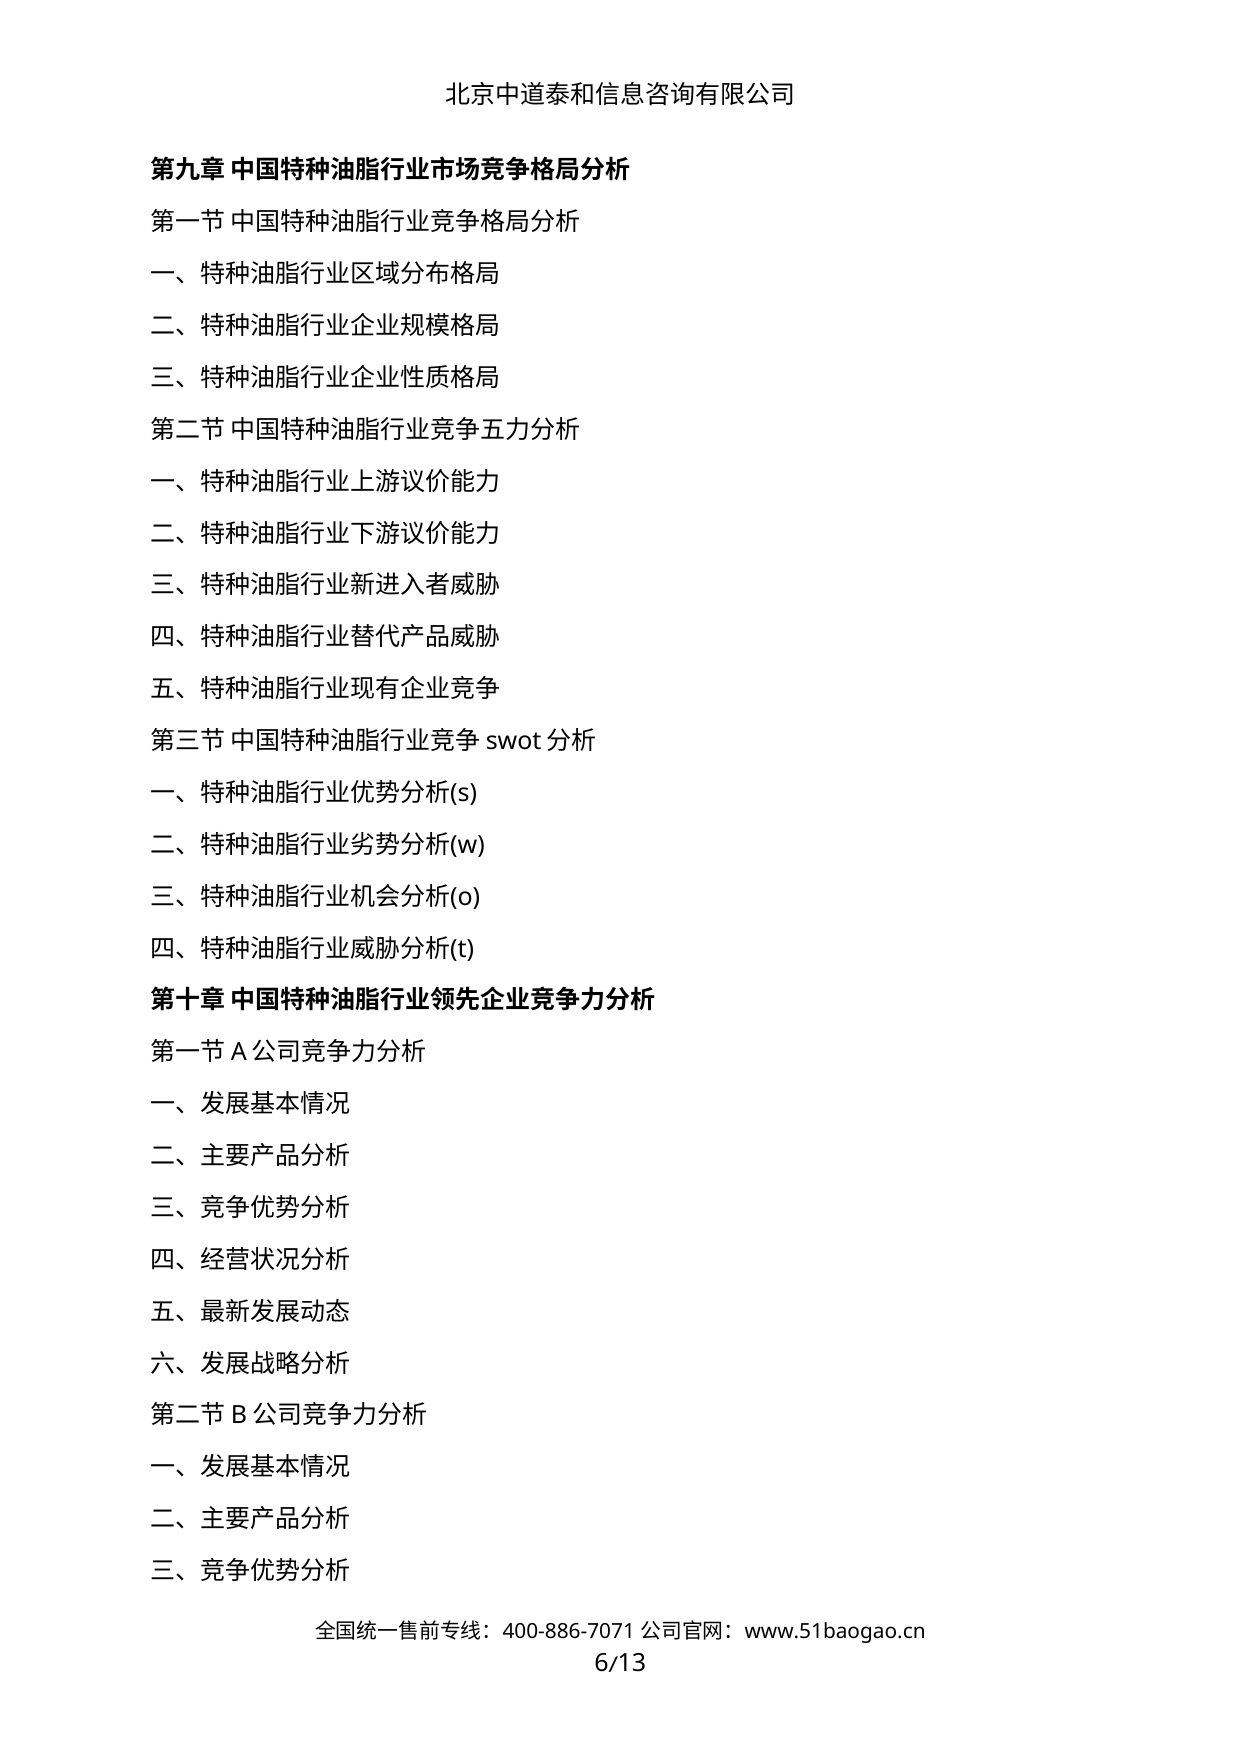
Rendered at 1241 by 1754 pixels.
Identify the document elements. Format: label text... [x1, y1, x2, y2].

text 四、特种油脂行业威胁分析(t) [150, 928, 1090, 964]
text 第三节 中国特种油脂行业竞争swot分析 [150, 721, 1090, 757]
text 五、最新发展动态 [150, 1291, 1090, 1327]
text 四、经营状况分析 [150, 1239, 1090, 1276]
text 三、特种油脂行业机会分析(o) [150, 876, 1090, 912]
text 第二节 中国特种油脂行业竞争五力分析 [150, 409, 1090, 446]
text 第一节 中国特种油脂行业竞争格局分析 [150, 202, 1090, 238]
text 一、特种油脂行业优势分析(s) [150, 772, 1090, 809]
text 一、特种油脂行业区域分布格局 [150, 254, 1090, 290]
text 一、发展基本情况 [150, 1084, 1090, 1120]
text 第九章 中国特种油脂行业市场竞争格局分析 [150, 150, 1090, 186]
text 三、竞争优势分析 [150, 1187, 1090, 1224]
text 三、竞争优势分析 [150, 1551, 1090, 1587]
text 第十章 中国特种油脂行业领先企业竞争力分析 [150, 980, 1090, 1016]
text 三、特种油脂行业企业性质格局 [150, 357, 1090, 394]
text 二、主要产品分析 [150, 1499, 1090, 1535]
text 五、特种油脂行业现有企业竞争 [150, 669, 1090, 705]
text 三、特种油脂行业新进入者威胁 [150, 565, 1090, 601]
text 二、特种油脂行业企业规模格局 [150, 306, 1090, 342]
text 第一节 A公司竞争力分析 [150, 1032, 1090, 1068]
text 二、特种油脂行业下游议价能力 [150, 513, 1090, 549]
text 一、特种油脂行业上游议价能力 [150, 461, 1090, 497]
text 一、发展基本情况 [150, 1447, 1090, 1483]
text 六、发展战略分析 [150, 1343, 1090, 1379]
text 二、主要产品分析 [150, 1136, 1090, 1172]
text 第二节 B公司竞争力分析 [150, 1395, 1090, 1431]
text 二、特种油脂行业劣势分析(w) [150, 824, 1090, 861]
text 四、特种油脂行业替代产品威胁 [150, 617, 1090, 653]
